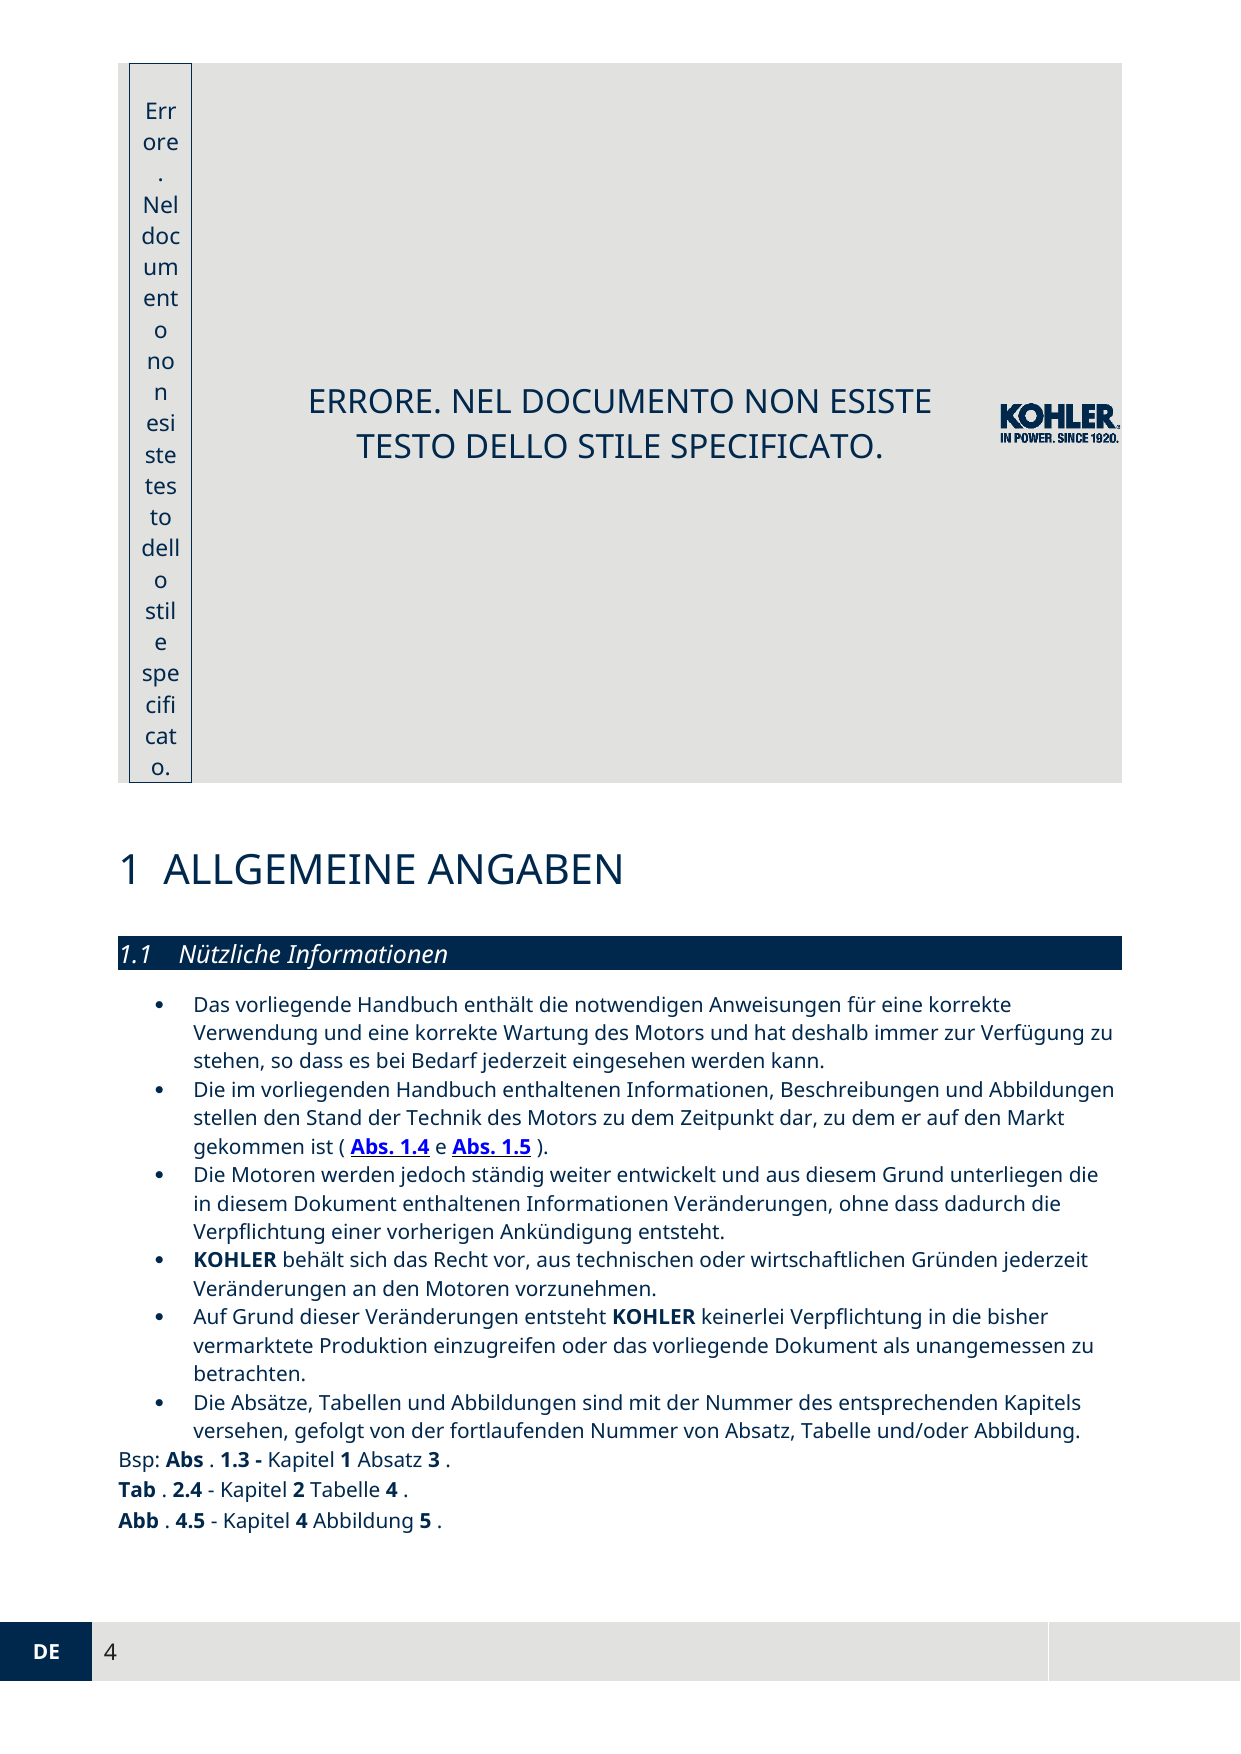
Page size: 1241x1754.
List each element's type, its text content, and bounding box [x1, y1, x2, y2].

list KOHLER behält sich das Recht vor, aus technischen oder wirtschaftlichen Gründen jederzeit Veränderungen an den Motoren vorzunehmen. [156, 1246, 1122, 1302]
subtitle Nützliche Informationen [118, 936, 1122, 970]
list Die im vorliegenden Handbuch enthaltenen Informationen, Beschreibungen und Abbildungen stellen den Stand der Technik des Motors zu dem Zeitpunkt dar, zu dem er auf den Markt gekommen ist ( Abs. 1.4 e Abs. 1.5 ). [156, 1075, 1122, 1160]
list Das vorliegende Handbuch enthält die notwendigen Anweisungen für eine korrekte Verwendung und eine korrekte Wartung des Motors und hat deshalb immer zur Verfügung zu stehen, so dass es bei Bedarf jederzeit eingesehen werden kann. [156, 990, 1122, 1075]
list Die Absätze, Tabellen und Abbildungen sind mit der Nummer des entsprechenden Kapitels versehen, gefolgt von der fortlaufenden Nummer von Absatz, Tabelle und/oder Abbildung. [156, 1388, 1122, 1445]
text Tab . 2.4 - Kapitel 2 Tabelle 4 . Abb . 4.5 - Kapitel 4 Abbildung 5 . [118, 1476, 1122, 1535]
subtitle Allgemeine angaben [118, 840, 1122, 896]
list Auf Grund dieser Veränderungen entsteht KOHLER keinerlei Verpflichtung in die bisher vermarktete Produktion einzugreifen oder das vorliegende Dokument als unangemessen zu betrachten. [156, 1302, 1122, 1388]
text Bsp: Abs . 1.3 - Kapitel 1 Absatz 3 . [118, 1445, 1122, 1473]
picture [1000, 403, 1121, 443]
list Die Motoren werden jedoch ständig weiter entwickelt und aus diesem Grund unterliegen die in diesem Dokument enthaltenen Informationen Veränderungen, ohne dass dadurch die Verpflichtung einer vorherigen Ankündigung entsteht. [156, 1160, 1122, 1246]
